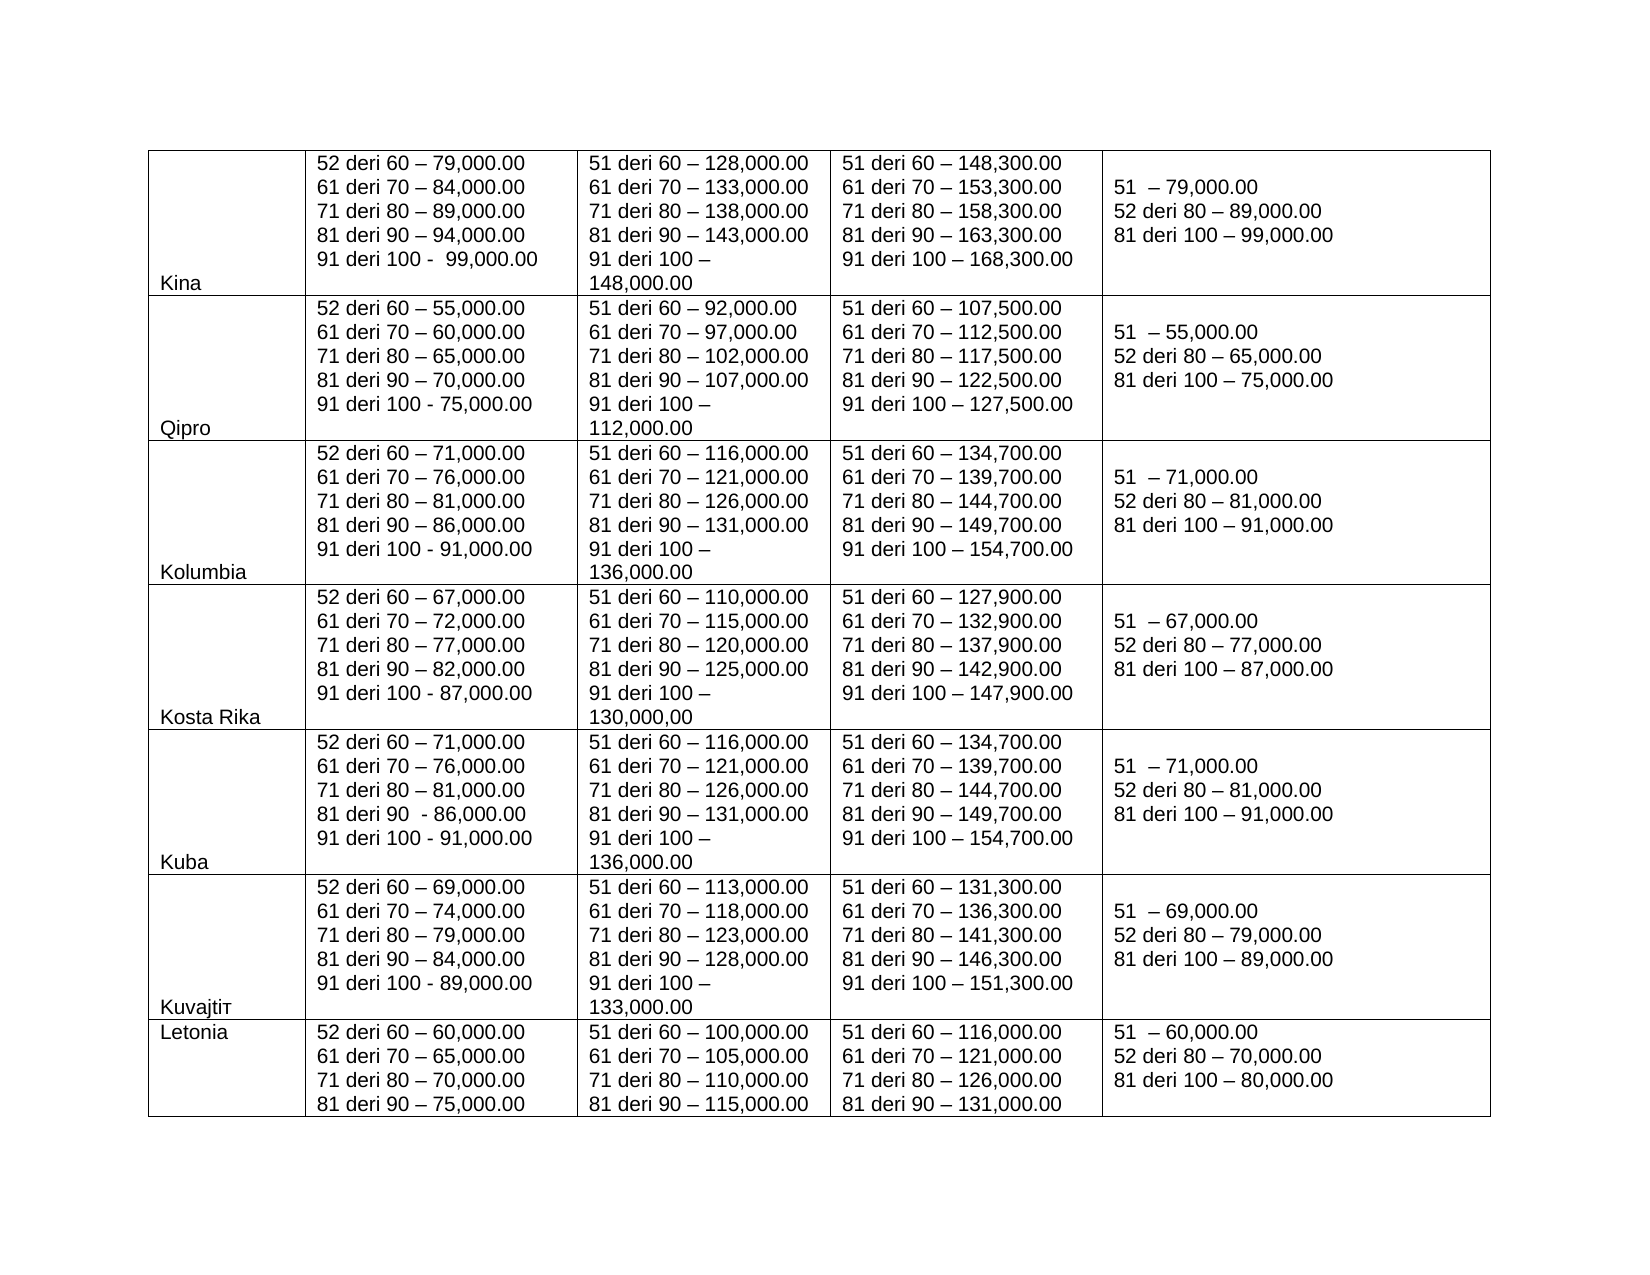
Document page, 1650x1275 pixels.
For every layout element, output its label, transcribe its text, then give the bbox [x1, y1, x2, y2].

table_cell 51 deri 60 – 107,500.00 61 deri 70 – 112,500.00 71 deri 80 – 117,500.00 81 deri 90 – 122,500.00 91 deri 100 – 127,500.00 [831, 296, 1102, 439]
table_cell Kolumbia [149, 441, 305, 584]
table_cell 51 deri 60 – 148,300.00 61 deri 70 – 153,300.00 71 deri 80 – 158,300.00 81 deri 90 – 163,300.00 91 deri 100 – 168,300.00 [831, 151, 1102, 295]
table_cell Qipro [149, 296, 305, 439]
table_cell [831, 1020, 1102, 1116]
table_cell 51 – 55,000.00 52 deri 80 – 65,000.00 81 deri 100 – 75,000.00 [1103, 296, 1490, 439]
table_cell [1103, 1020, 1490, 1116]
table_cell 51 – 71,000.00 52 deri 80 – 81,000.00 81 deri 100 – 91,000.00 [1103, 730, 1490, 874]
table_cell 51 deri 60 – 92,000.00 61 deri 70 – 97,000.00 71 deri 80 – 102,000.00 81 deri 90 – 107,000.00 91 deri 100 – 112,000.00 [578, 296, 830, 439]
table_cell 51 deri 60 – 110,000.00 61 deri 70 – 115,000.00 71 deri 80 – 120,000.00 81 deri 90 – 125,000.00 91 deri 100 – 130,000,00 [578, 585, 830, 729]
table_cell 51 – 67,000.00 52 deri 80 – 77,000.00 81 deri 100 – 87,000.00 [1103, 585, 1490, 729]
table_cell 51 deri 60 – 127,900.00 61 deri 70 – 132,900.00 71 deri 80 – 137,900.00 81 deri 90 – 142,900.00 91 deri 100 – 147,900.00 [831, 585, 1102, 729]
table_cell 51 – 71,000.00 52 deri 80 – 81,000.00 81 deri 100 – 91,000.00 [1103, 441, 1490, 584]
table_cell 52 deri 60 – 69,000.00 61 deri 70 – 74,000.00 71 deri 80 – 79,000.00 81 deri 90 – 84,000.00 91 deri 100 - 89,000.00 [306, 875, 577, 1019]
table_cell Kuvajtiт [149, 875, 305, 1019]
table_cell Kina [149, 151, 305, 295]
table_cell Kuba [149, 730, 305, 874]
table_cell 51 deri 60 – 116,000.00 61 deri 70 – 121,000.00 71 deri 80 – 126,000.00 81 deri 90 – 131,000.00 91 deri 100 – 136,000.00 [578, 730, 830, 874]
table_cell 51 deri 60 – 128,000.00 61 deri 70 – 133,000.00 71 deri 80 – 138,000.00 81 deri 90 – 143,000.00 91 deri 100 – 148,000.00 [578, 151, 830, 295]
table_cell 51 deri 60 – 134,700.00 61 deri 70 – 139,700.00 71 deri 80 – 144,700.00 81 deri 90 – 149,700.00 91 deri 100 – 154,700.00 [831, 730, 1102, 874]
table_cell 52 deri 60 – 79,000.00 61 deri 70 – 84,000.00 71 deri 80 – 89,000.00 81 deri 90 – 94,000.00 91 deri 100 - 99,000.00 [306, 151, 577, 295]
table_cell 52 deri 60 – 55,000.00 61 deri 70 – 60,000.00 71 deri 80 – 65,000.00 81 deri 90 – 70,000.00 91 deri 100 - 75,000.00 [306, 296, 577, 439]
table_cell 52 deri 60 – 67,000.00 61 deri 70 – 72,000.00 71 deri 80 – 77,000.00 81 deri 90 – 82,000.00 91 deri 100 - 87,000.00 [306, 585, 577, 729]
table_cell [578, 1020, 830, 1116]
table_cell Letonia [149, 1020, 305, 1116]
table_cell 51 deri 60 – 113,000.00 61 deri 70 – 118,000.00 71 deri 80 – 123,000.00 81 deri 90 – 128,000.00 91 deri 100 – 133,000.00 [578, 875, 830, 1019]
table_cell 52 deri 60 – 71,000.00 61 deri 70 – 76,000.00 71 deri 80 – 81,000.00 81 deri 90 – 86,000.00 91 deri 100 - 91,000.00 [306, 441, 577, 584]
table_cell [306, 1020, 577, 1116]
table_cell 51 deri 60 – 131,300.00 61 deri 70 – 136,300.00 71 deri 80 – 141,300.00 81 deri 90 – 146,300.00 91 deri 100 – 151,300.00 [831, 875, 1102, 1019]
table_cell 51 – 79,000.00 52 deri 80 – 89,000.00 81 deri 100 – 99,000.00 [1103, 151, 1490, 295]
table_cell 51 deri 60 – 134,700.00 61 deri 70 – 139,700.00 71 deri 80 – 144,700.00 81 deri 90 – 149,700.00 91 deri 100 – 154,700.00 [831, 441, 1102, 584]
table_cell 52 deri 60 – 71,000.00 61 deri 70 – 76,000.00 71 deri 80 – 81,000.00 81 deri 90 - 86,000.00 91 deri 100 - 91,000.00 [306, 730, 577, 874]
table_cell 51 deri 60 – 116,000.00 61 deri 70 – 121,000.00 71 deri 80 – 126,000.00 81 deri 90 – 131,000.00 91 deri 100 – 136,000.00 [578, 441, 830, 584]
table_cell Kosta Rika [149, 585, 305, 729]
table_cell 51 – 69,000.00 52 deri 80 – 79,000.00 81 deri 100 – 89,000.00 [1103, 875, 1490, 1019]
